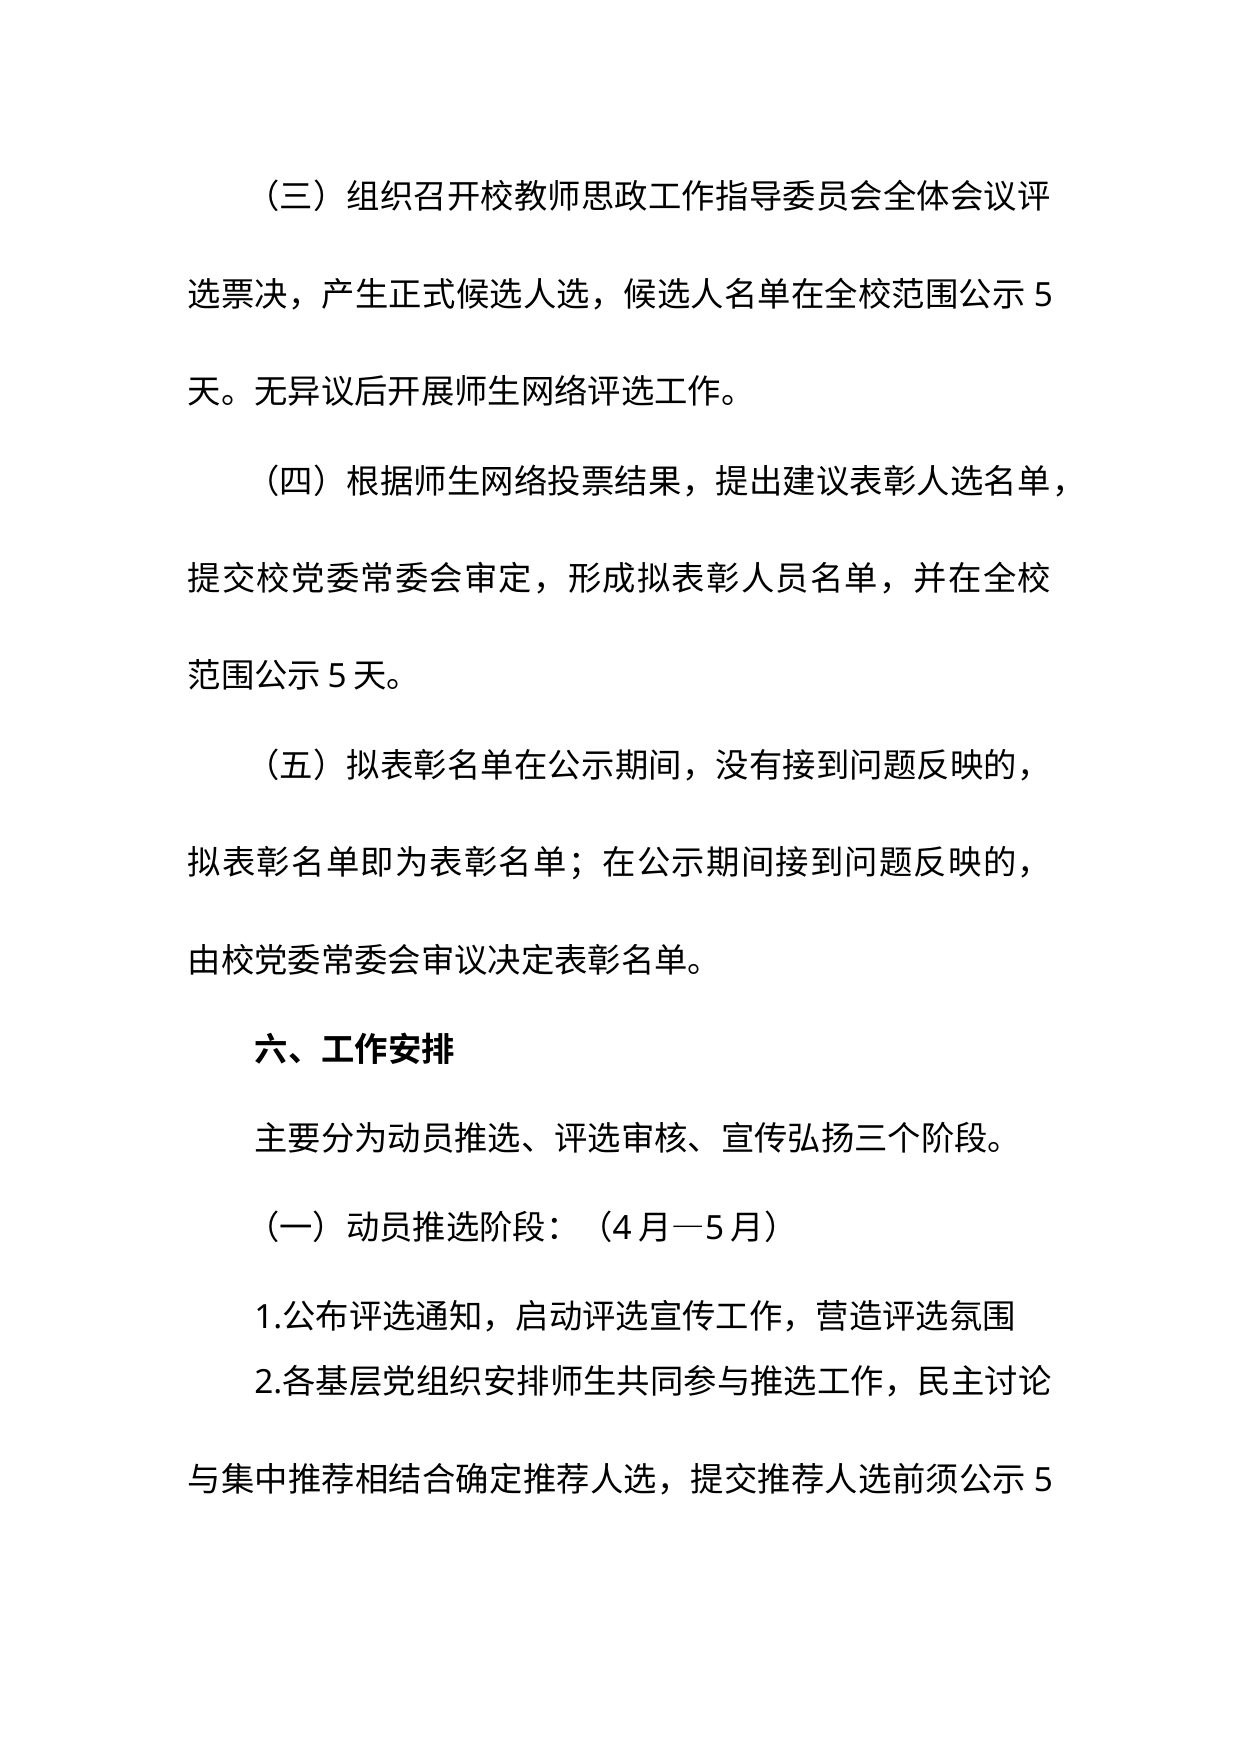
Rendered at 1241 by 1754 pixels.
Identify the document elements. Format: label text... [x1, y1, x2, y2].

text 1.公布评选通知，启动评选宣传工作，营造评选氛围 [187, 1282, 1053, 1347]
text （四）根据师生网络投票结果，提出建议表彰人选名单，提交校党委常委会审定，形成拟表彰人员名单，并在全校范围公示5天。 [187, 446, 1053, 706]
text 主要分为动员推选、评选审核、宣传弘扬三个阶段。 [187, 1103, 1053, 1168]
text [187, 1347, 1053, 1509]
text 六、工作安排 [187, 1014, 1053, 1079]
text （五）拟表彰名单在公示期间，没有接到问题反映的，拟表彰名单即为表彰名单；在公示期间接到问题反映的，由校党委常委会审议决定表彰名单。 [187, 730, 1053, 990]
text （一）动员推选阶段：（4月—5月） [187, 1192, 1053, 1257]
text （三）组织召开校教师思政工作指导委员会全体会议评选票决，产生正式候选人选，候选人名单在全校范围公示5天。无异议后开展师生网络评选工作。 [187, 162, 1053, 422]
